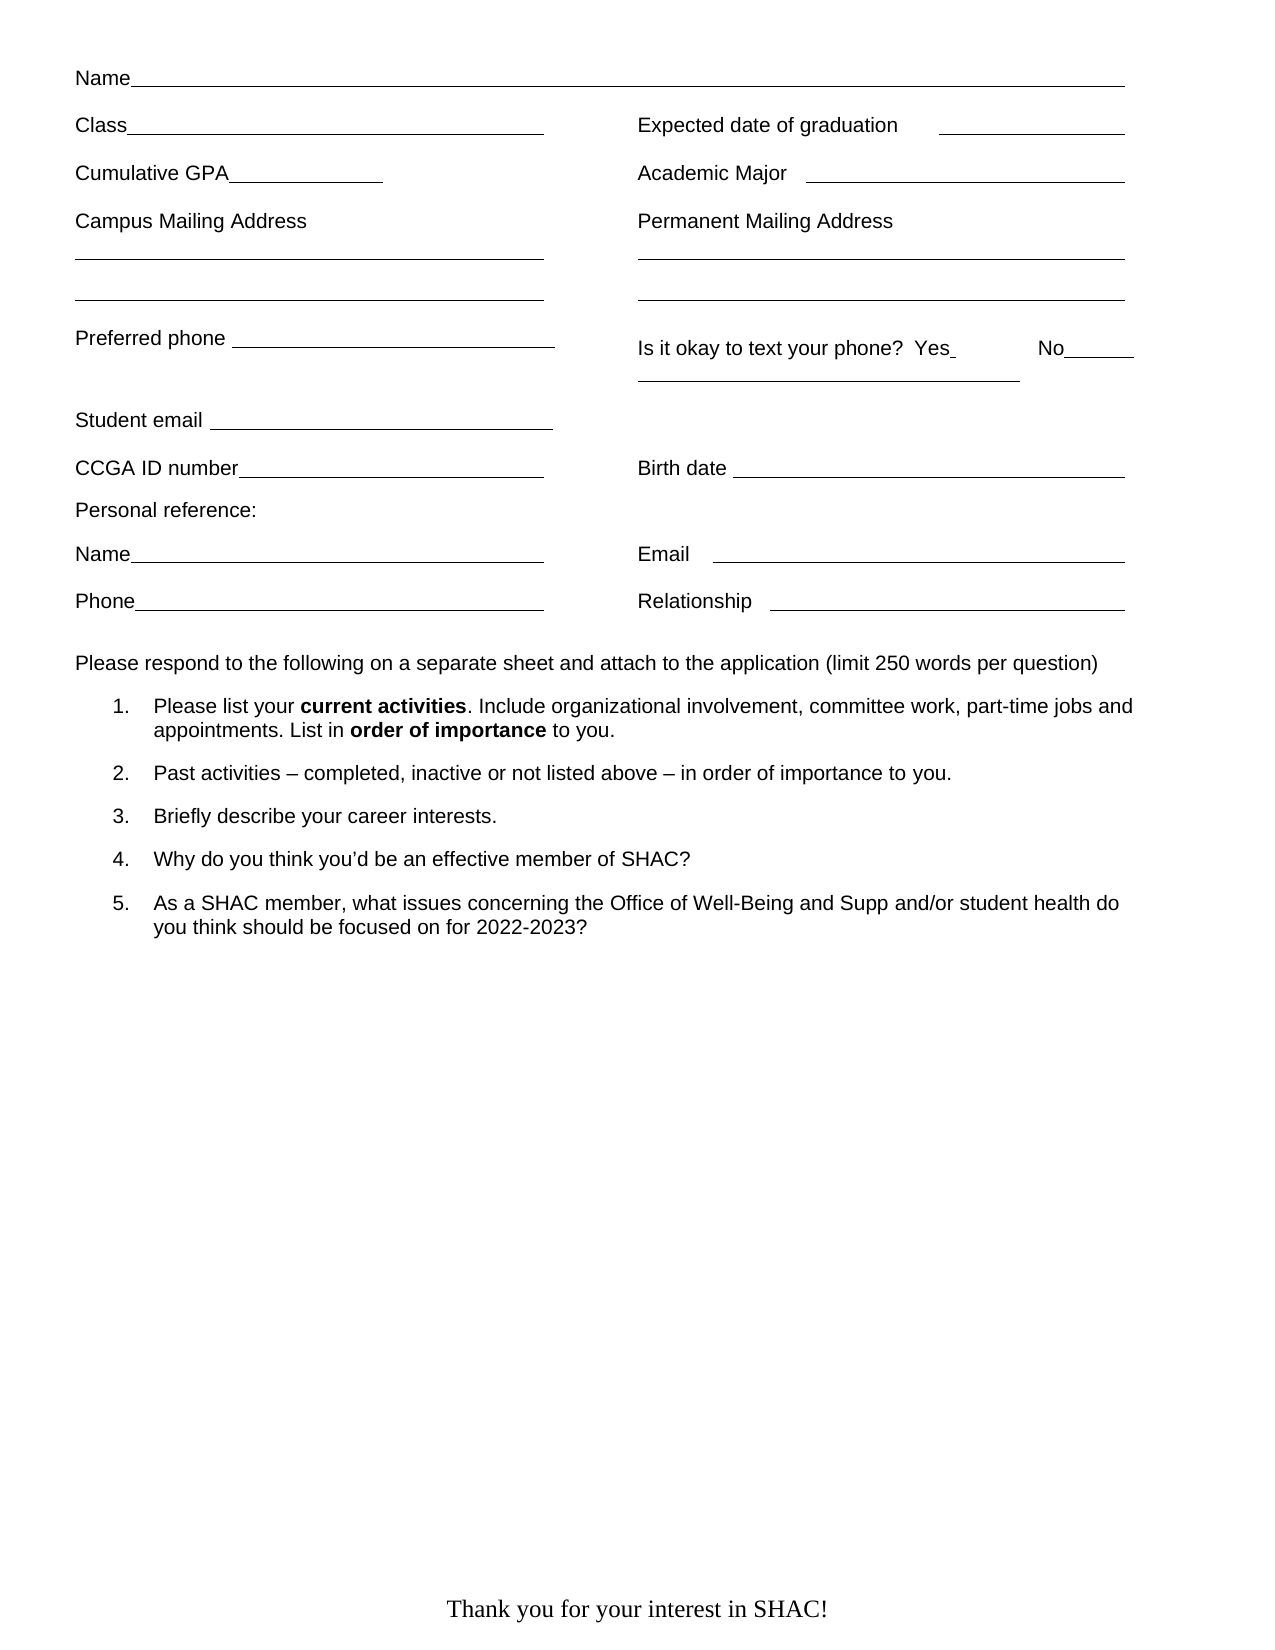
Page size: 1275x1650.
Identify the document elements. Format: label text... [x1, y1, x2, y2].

text CCGA ID number Birth date Personal reference: [75, 456, 1125, 522]
text No [1038, 336, 1235, 360]
text Campus Mailing Address Permanent Mailing Address [75, 209, 1235, 233]
list As a SHAC member, what issues concerning the Office of Well-Being and Supp and/or student health do you think should be focused on for 2022-2023? [112, 891, 1155, 938]
text Please respond to the following on a separate sheet and attach to the application (limit 250 words per question) [75, 651, 1235, 675]
text Is it okay to text your phone? Yes [637, 336, 1020, 381]
text Name Class Expected date of graduation Cumulative GPA Academic Major [75, 65, 1125, 185]
list Why do you think you’d be an effective member of SHAC? [112, 847, 1235, 871]
list Briefly describe your career interests. [112, 804, 1235, 828]
text Preferred phone [75, 326, 559, 350]
text Student email [75, 408, 1235, 432]
text Name Email Phone Relationship [75, 541, 1125, 613]
list Past activities – completed, inactive or not listed above – in order of importance to you. [112, 761, 1235, 785]
list Please list your current activities. Include organizational involvement, committee work, part-time jobs and appointments. List in order of importance to you. [112, 694, 1140, 742]
